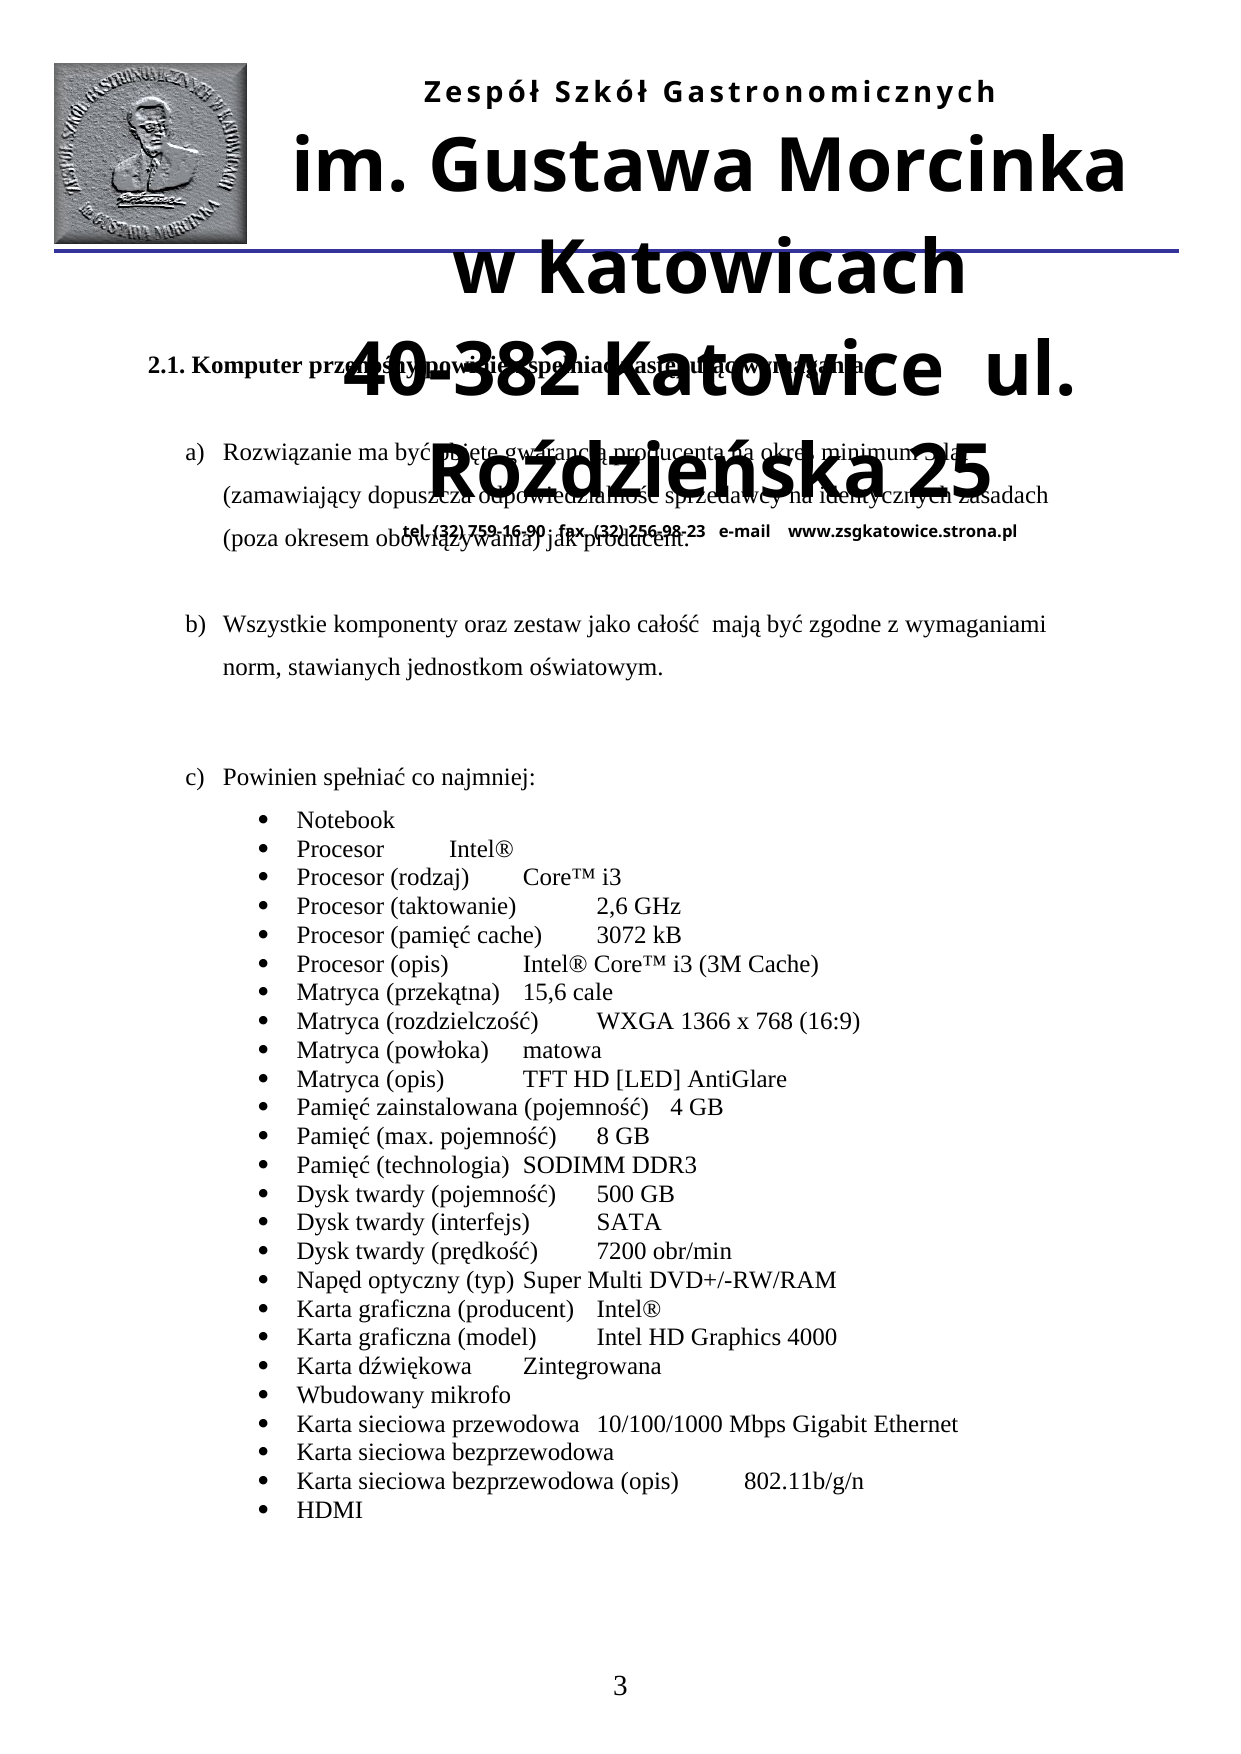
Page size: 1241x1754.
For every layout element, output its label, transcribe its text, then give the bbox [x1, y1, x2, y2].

list Procesor Intel® [259, 834, 1092, 862]
list Matryca (przekątna) 15,6 cale [259, 977, 1092, 1006]
list Pamięć zainstalowana (pojemność) 4 GB [259, 1092, 1092, 1121]
list Karta sieciowa bezprzewodowa [259, 1437, 1092, 1466]
list Karta sieciowa przewodowa 10/100/1000 Mbps Gigabit Ethernet [259, 1409, 1092, 1437]
list Pamięć (technologia) SODIMM DDR3 [259, 1150, 1092, 1179]
list Matryca (powłoka) matowa [259, 1035, 1092, 1064]
list Karta dźwiękowa Zintegrowana [259, 1351, 1092, 1380]
list Procesor (taktowanie) 2,6 GHz [259, 891, 1092, 920]
list Notebook [259, 805, 1092, 834]
list Pamięć (max. pojemność) 8 GB [259, 1121, 1092, 1150]
list Karta sieciowa bezprzewodowa (opis) 802.11b/g/n [259, 1466, 1092, 1495]
list Procesor (rodzaj) Core™ i3 [259, 862, 1092, 891]
list Powinien spełniać co najmniej: [185, 762, 1092, 791]
list Dysk twardy (prędkość) 7200 obr/min [259, 1236, 1092, 1265]
list HDMI [259, 1495, 1092, 1524]
list Rozwiązanie ma być objęte gwarancją producenta na okres minimum 3 lat (zamawiający dopuszcza odpowiedzialność sprzedawcy na identycznych zasadach (poza okresem obowiązywania) jak producent. [185, 437, 1092, 552]
list Procesor (opis) Intel® Core™ i3 (3M Cache) [259, 949, 1092, 977]
list Karta graficzna (model) Intel HD Graphics 4000 [259, 1322, 1092, 1351]
text 2.1. Komputer przenośny powinien spełniać następując wymagania.: [148, 350, 1092, 379]
list Matryca (opis) TFT HD [LED] AntiGlare [259, 1064, 1092, 1092]
list Wszystkie komponenty oraz zestaw jako całość mają być zgodne z wymaganiami norm, stawianych jednostkom oświatowym. [185, 609, 1092, 681]
list Dysk twardy (pojemność) 500 GB [259, 1179, 1092, 1207]
list Karta graficzna (producent) Intel® [259, 1294, 1092, 1322]
list Procesor (pamięć cache) 3072 kB [259, 920, 1092, 949]
list Wbudowany mikrofo [259, 1380, 1092, 1409]
list Matryca (rozdzielczość) WXGA 1366 x 768 (16:9) [259, 1006, 1092, 1035]
list Napęd optyczny (typ) Super Multi DVD+/-RW/RAM [259, 1265, 1092, 1294]
list Dysk twardy (interfejs) SATA [259, 1207, 1092, 1236]
picture [54, 63, 247, 244]
